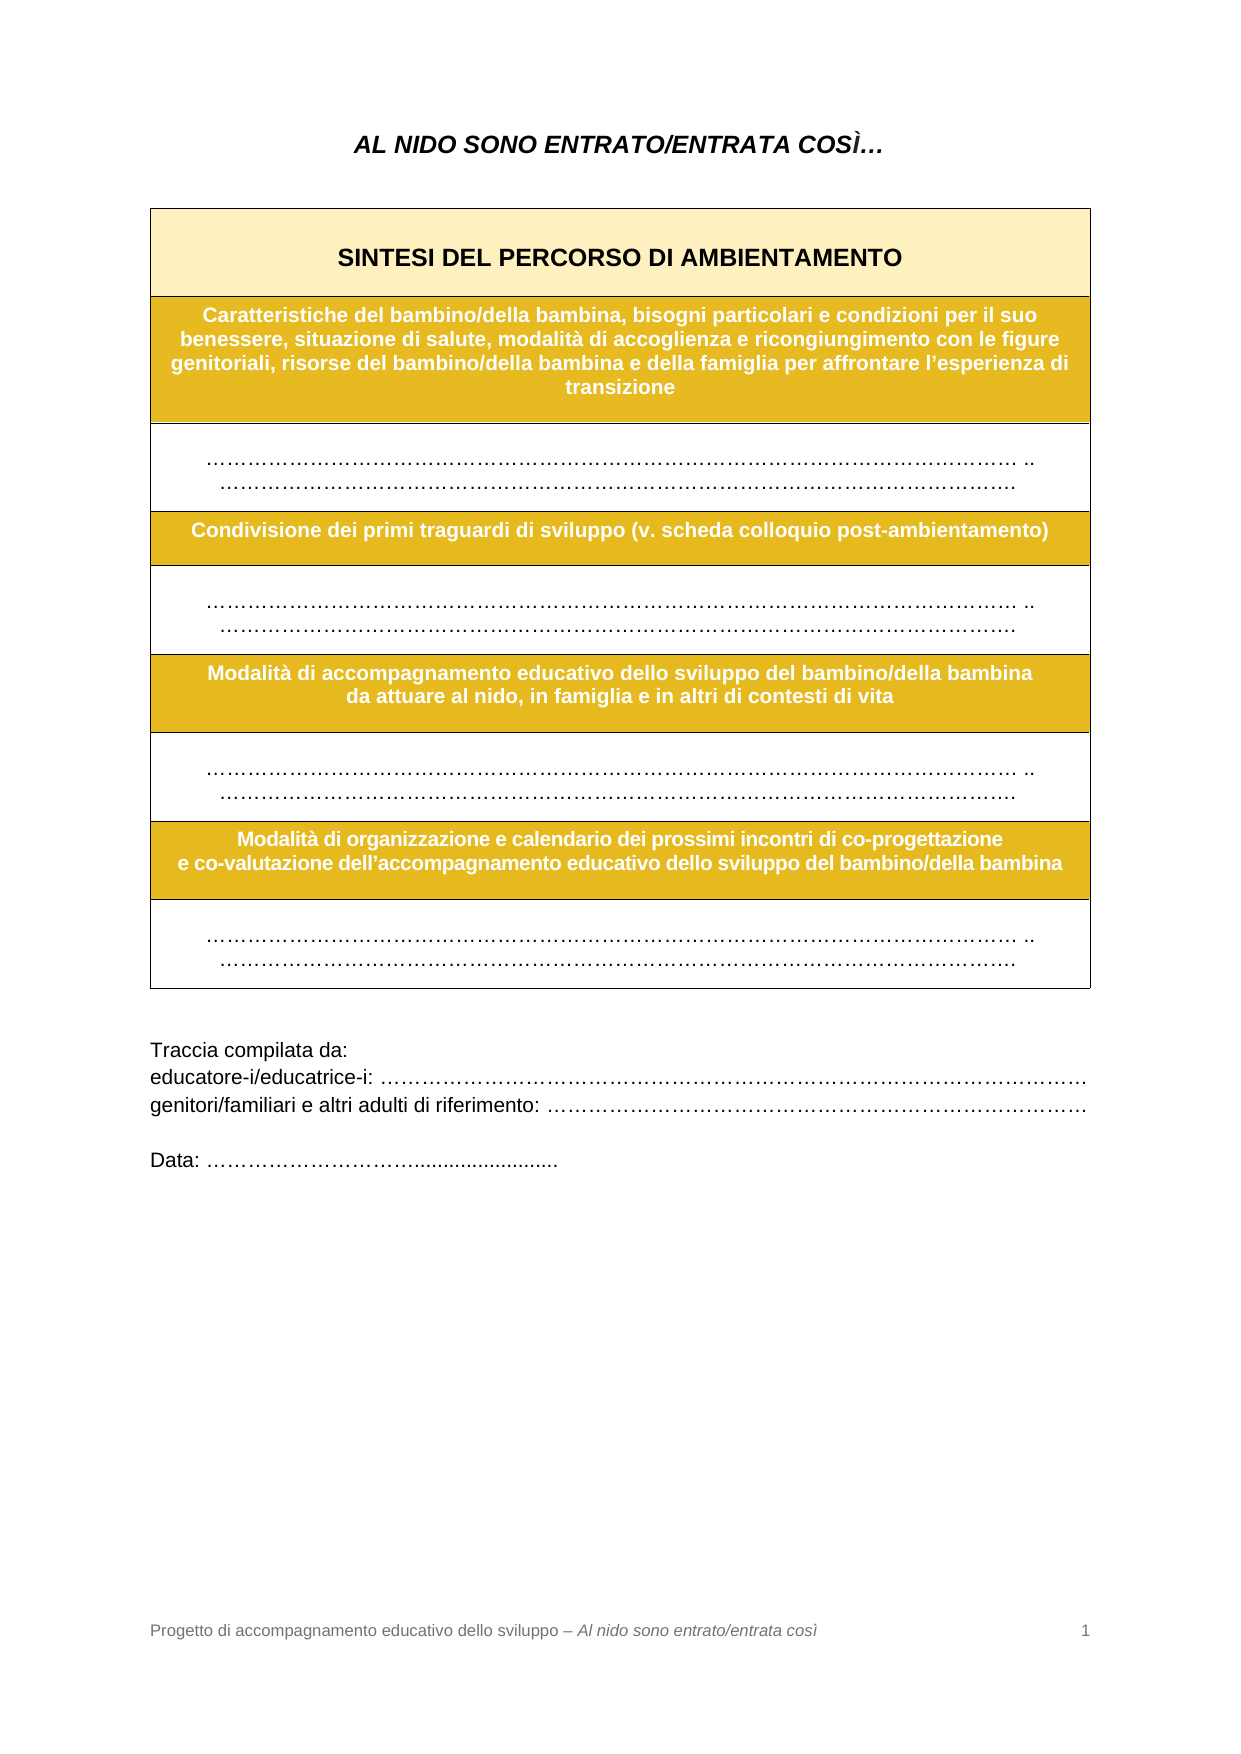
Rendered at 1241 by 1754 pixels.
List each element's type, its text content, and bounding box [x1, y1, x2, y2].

table_cell Modalità di accompagnamento educativo dello sviluppo del bambino/della bambina da attuare al nido, in famiglia e in altri di contesti di vita [151, 654, 1090, 732]
text AL NIDO SONO ENTRATO/ENTRATA COSÌ… [150, 130, 852, 159]
table_cell Condivisione dei primi traguardi di sviluppo (v. scheda colloquio post-ambientamento) [151, 511, 1090, 565]
table_cell Modalità di organizzazione e calendario dei prossimi incontri di co-progettazione e co-valutazione dell’accompagnamento educativo dello sviluppo del bambino/della bambina [151, 821, 1090, 899]
table_cell Caratteristiche del bambino/della bambina, bisogni particolari e condizioni per il suo benessere, situazione di salute, modalità di accoglienza e ricongiungimento con le figure genitoriali, risorse del bambino/della bambina e della famiglia per affrontare l’esperienza di transizione [151, 296, 1090, 422]
text AL NIDO SONO ENTRATO/ENTRATA COSÌ… [859, 130, 1090, 159]
text Data: …………………………......................... [150, 1148, 1090, 1172]
text genitori/familiari e altri adulti di riferimento: …………………………………………………………………… [150, 1093, 1090, 1117]
text Traccia compilata da: [150, 1038, 1090, 1062]
table_cell ……………………………………………………………………………………………………… ..……………………………………………………………………………………………………. [151, 423, 1090, 511]
text educatore-i/educatrice-i: ………………………………………………………………………………………… [150, 1065, 1090, 1089]
table_header SINTESI DEL PERCORSO DI AMBIENTAMENTO [151, 209, 1090, 296]
table_cell ……………………………………………………………………………………………………… ..……………………………………………………………………………………………………. [151, 732, 1090, 821]
table_cell ……………………………………………………………………………………………………… ..……………………………………………………………………………………………………. [151, 899, 1090, 988]
table_cell ……………………………………………………………………………………………………… ..……………………………………………………………………………………………………. [151, 565, 1090, 654]
